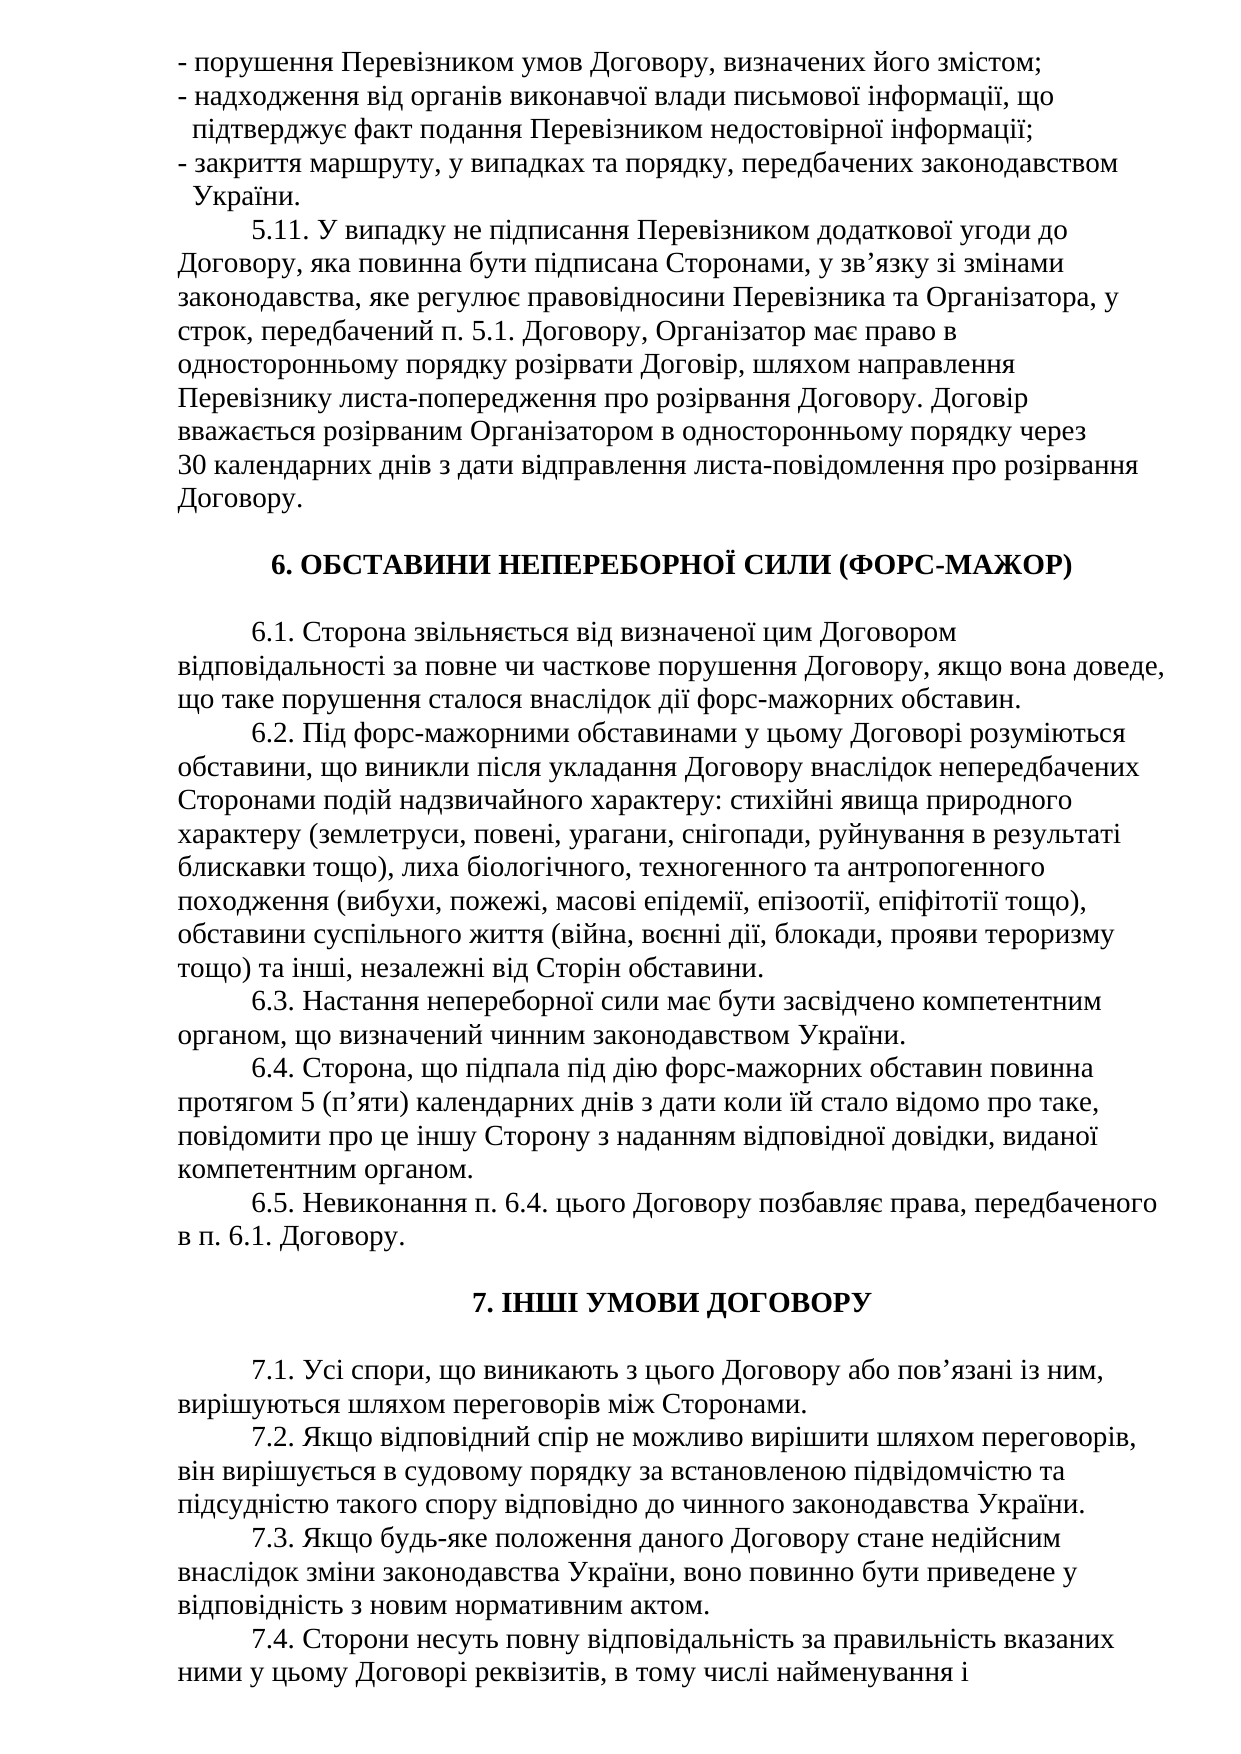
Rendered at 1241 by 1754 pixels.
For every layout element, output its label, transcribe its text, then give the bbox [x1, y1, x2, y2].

text 6. ОБСТАВИНИ НЕПЕРЕБОРНОЇ СИЛИ (ФОРС-МАЖОР) [177, 547, 1167, 581]
text 7.4. Сторони несуть повну відповідальність за правильність вказаних ними у цьому Договорі реквізитів, в тому числі найменування і [177, 1621, 1167, 1688]
text 6.2. Під форс-мажорними обставинами у цьому Договорі розуміються обставини, що виникли після укладання Договору внаслідок непередбачених Сторонами подій надзвичайного характеру: стихійні явища природного характеру (землетруси, повені, урагани, снігопади, руйнування в результаті блискавки тощо), лиха біологічного, техногенного та антропогенного походження (вибухи, пожежі, масові епідемії, епізоотії, епіфітотії тощо), обставини суспільного життя (війна, воєнні дії, блокади, прояви тероризму тощо) та інші, незалежні від Сторін обставини. [177, 715, 1167, 983]
text 7. ІНШІ УМОВИ ДОГОВОРУ [177, 1285, 1167, 1319]
text - надходження від органів виконавчої влади письмової інформації, що [177, 78, 1167, 111]
text 6.5. Невиконання п. 6.4. цього Договору позбавляє права, передбаченого в п. 6.1. Договору. [177, 1185, 1167, 1252]
text 6.4. Сторона, що підпала під дію форс-мажорних обставин повинна протягом 5 (п’яти) календарних днів з дати коли їй стало відомо про таке, повідомити про це іншу Сторону з наданням відповідної довідки, виданої компетентним органом. [177, 1051, 1167, 1185]
text 7.1. Усі спори, що виникають з цього Договору або пов’язані із ним, вирішуються шляхом переговорів між Сторонами. [177, 1352, 1167, 1419]
text підтверджує факт подання Перевізником недостовірної інформації; [177, 111, 1167, 145]
text 30 календарних днів з дати відправлення листа-повідомлення про розірвання Договору. [177, 447, 1167, 514]
text 6.1. Сторона звільняється від визначеної цим Договором відповідальності за повне чи часткове порушення Договору, якщо вона доведе, що таке порушення сталося внаслідок дії форс-мажорних обставин. [177, 614, 1167, 715]
text 6.3. Настання непереборної сили має бути засвідчено компетентним органом, що визначений чинним законодавством України. [177, 983, 1167, 1051]
text 5.11. У випадку не підписання Перевізником додаткової угоди до Договору, яка повинна бути підписана Сторонами, у зв’язку зі змінами законодавства, яке регулює правовідносини Перевізника та Організатора, у строк, передбачений п. 5.1. Договору, Організатор має право в односторонньому порядку розірвати Договір, шляхом направлення Перевізнику листа-попередження про розірвання Договору. Договір вважається розірваним Організатором в односторонньому порядку через [177, 212, 1167, 447]
text - порушення Перевізником умов Договору, визначених його змістом; [177, 44, 1167, 78]
text України. [177, 178, 1167, 212]
text 7.2. Якщо відповідний спір не можливо вирішити шляхом переговорів, він вирішується в судовому порядку за встановленою підвідомчістю та підсудністю такого спору відповідно до чинного законодавства України. [177, 1419, 1167, 1520]
text 7.3. Якщо будь-яке положення даного Договору стане недійсним внаслідок зміни законодавства України, воно повинно бути приведене у відповідність з новим нормативним актом. [177, 1520, 1167, 1621]
text - закриття маршруту, у випадках та порядку, передбачених законодавством [177, 145, 1167, 178]
